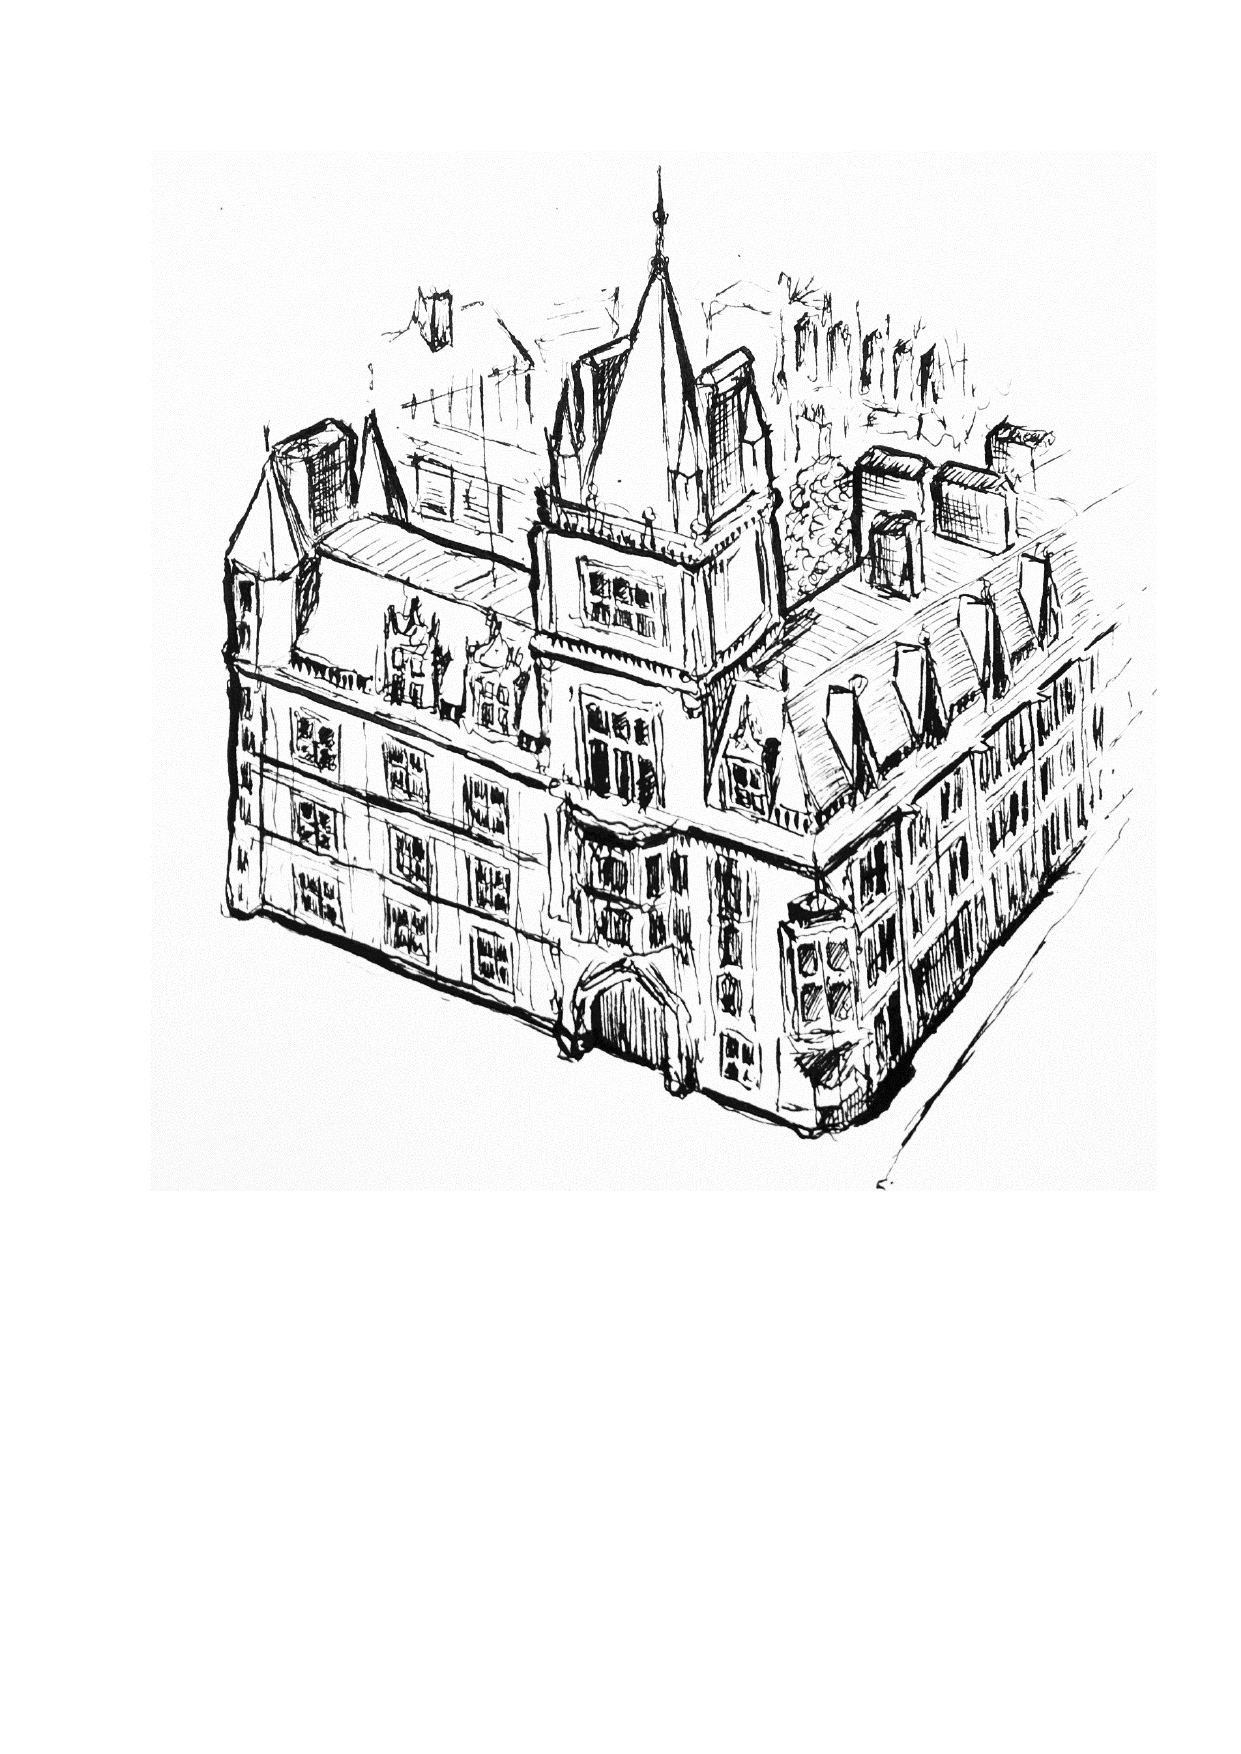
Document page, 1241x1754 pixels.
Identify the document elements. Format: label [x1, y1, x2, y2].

picture [150, 149, 1157, 1191]
